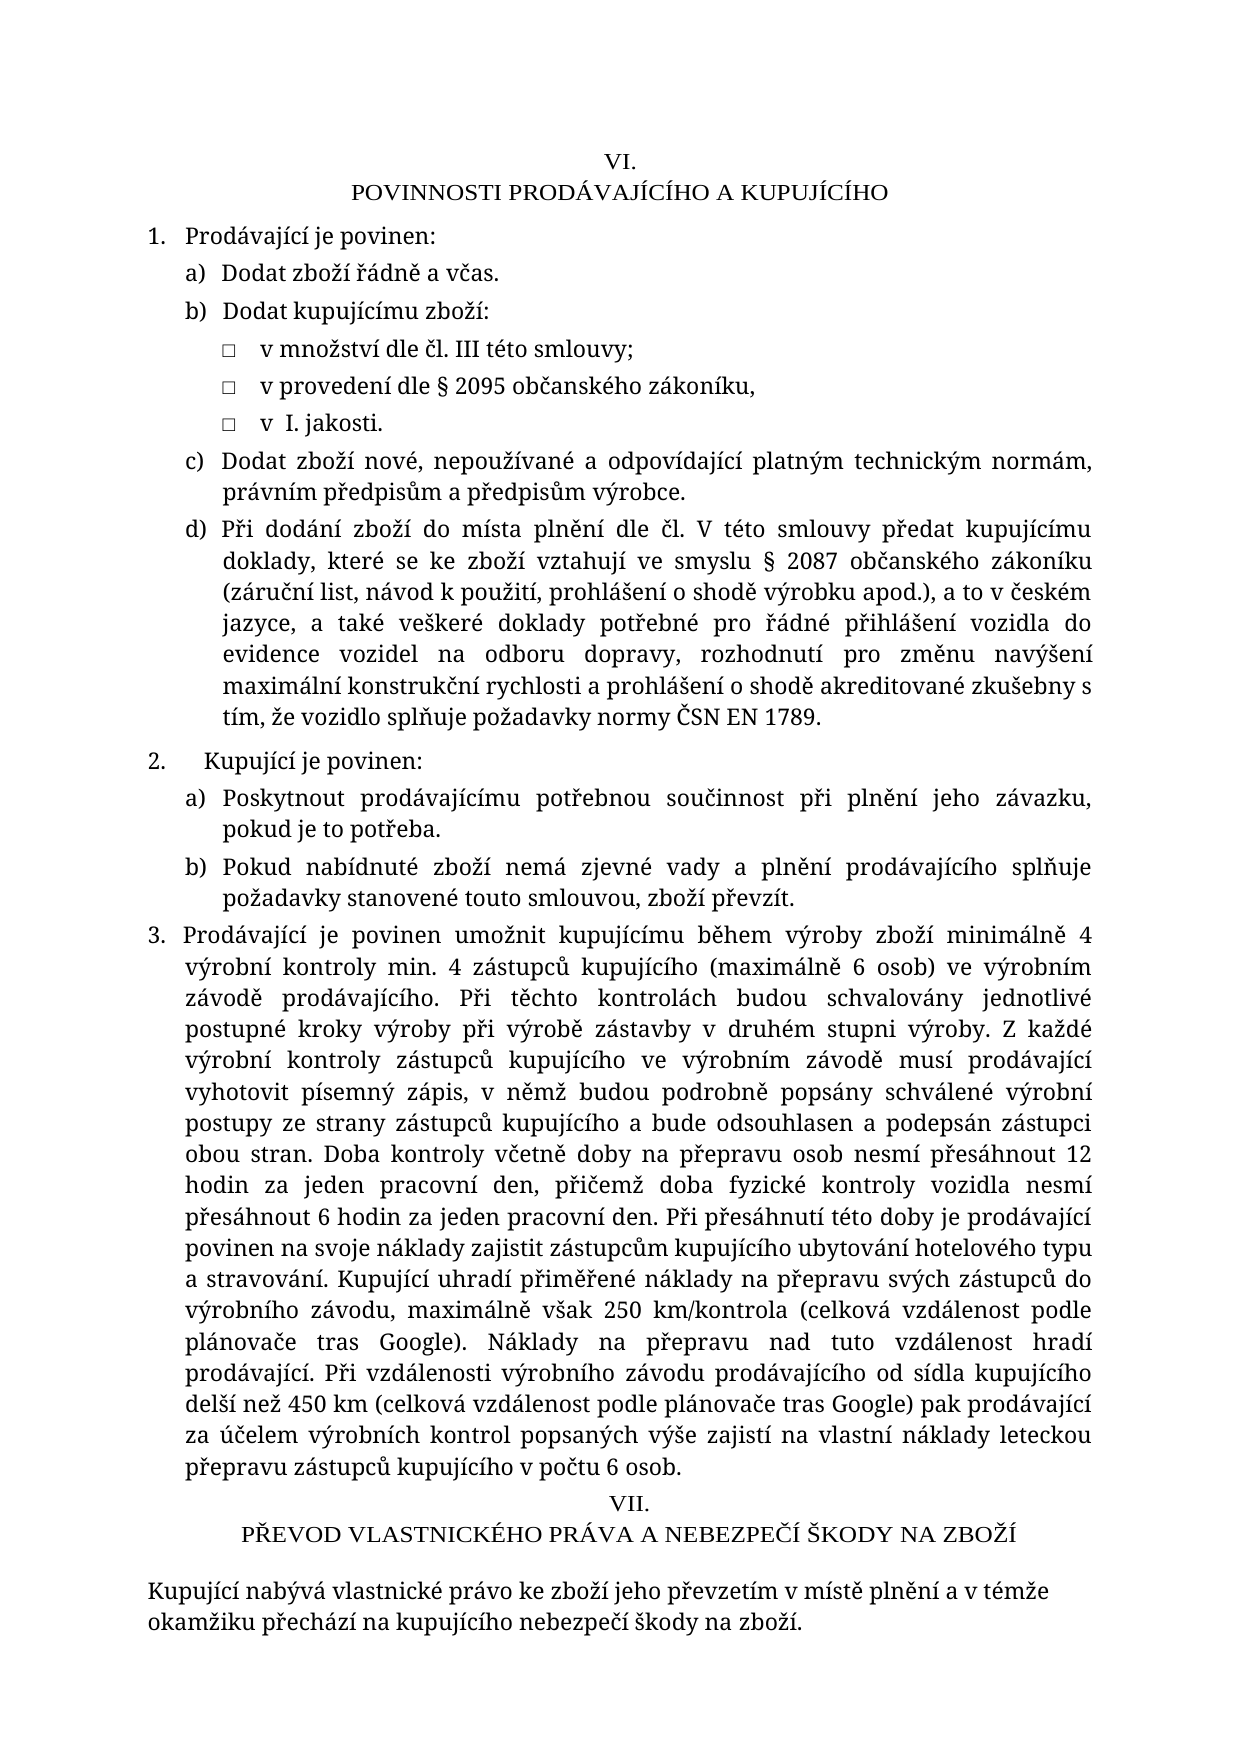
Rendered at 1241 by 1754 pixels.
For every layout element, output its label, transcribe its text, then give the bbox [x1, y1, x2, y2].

text VI. [221, 148, 1019, 175]
list v I. jakosti. [222, 407, 1105, 439]
list Dodat kupujícímu zboží: [185, 295, 1105, 326]
list Kupující je povinen: [147, 745, 1105, 776]
list Dodat zboží nové, nepoužívané a odpovídající platným technickým normám, právním předpisům a předpisům výrobce. [185, 445, 1093, 507]
text VII. [239, 1490, 1020, 1517]
list Prodávající je povinen umožnit kupujícímu během výroby zboží minimálně 4 výrobní kontroly min. 4 zástupců kupujícího (maximálně 6 osob) ve výrobním závodě prodávajícího. Při těchto kontrolách budou schvalovány jednotlivé postupné kroky výroby při výrobě zástavby v druhém stupni výroby. Z každé výrobní kontroly zástupců kupujícího ve výrobním závodě musí prodávající vyhotovit písemný zápis, v němž budou podrobně popsány schválené výrobní postupy ze strany zástupců kupujícího a bude odsouhlasen a podepsán zástupci obou stran. Doba kontroly včetně doby na přepravu osob nesmí přesáhnout 12 hodin za jeden pracovní den, přičemž doba fyzické kontroly vozidla nesmí přesáhnout 6 hodin za jeden pracovní den. Při přesáhnutí této doby je prodávající povinen na svoje náklady zajistit zástupcům kupujícího ubytování hotelového typu a stravování. Kupující uhradí přiměřené náklady na přepravu svých zástupců do výrobního závodu, maximálně však 250 km/kontrola (celková vzdálenost podle plánovače tras Google). Náklady na přepravu nad tuto vzdálenost hradí prodávající. Při vzdálenosti výrobního závodu prodávajícího od sídla kupujícího delší než 450 km (celková vzdálenost podle plánovače tras Google) pak prodávající za účelem výrobních kontrol popsaných výše zajistí na vlastní náklady leteckou přepravu zástupců kupujícího v počtu 6 osob. [147, 919, 1093, 1482]
text POVINNOSTI PRODÁVAJÍCÍHO A KUPUJÍCÍHO [221, 179, 1019, 206]
text PŘEVOD VLASTNICKÉHO PRÁVA A NEBEZPEČÍ ŠKODY NA ZBOŽÍ [239, 1521, 1019, 1548]
list Dodat zboží řádně a včas. [185, 257, 1105, 289]
text Kupující nabývá vlastnické právo ke zboží jeho převzetím v místě plnění a v témže okamžiku přechází na kupujícího nebezpečí škody na zboží. [147, 1574, 1089, 1637]
list Prodávající je povinen: [147, 220, 1105, 251]
list v množství dle čl. III této smlouvy; [222, 333, 1105, 364]
list Pokud nabídnuté zboží nemá zjevné vady a plnění prodávajícího splňuje požadavky stanovené touto smlouvou, zboží převzít. [185, 851, 1093, 913]
list v provedení dle § 2095 občanského zákoníku, [222, 370, 1105, 401]
list Poskytnout prodávajícímu potřebnou součinnost při plnění jeho závazku, pokud je to potřeba. [185, 782, 1093, 844]
list Při dodání zboží do místa plnění dle čl. V této smlouvy předat kupujícímu doklady, které se ke zboží vztahují ve smyslu § 2087 občanského zákoníku (záruční list, návod k použití, prohlášení o shodě výrobku apod.), a to v českém jazyce, a také veškeré doklady potřebné pro řádné přihlášení vozidla do evidence vozidel na odboru dopravy, rozhodnutí pro změnu navýšení maximální konstrukční rychlosti a prohlášení o shodě akreditované zkušebny s tím, že vozidlo splňuje požadavky normy ČSN EN 1789. [185, 513, 1093, 732]
